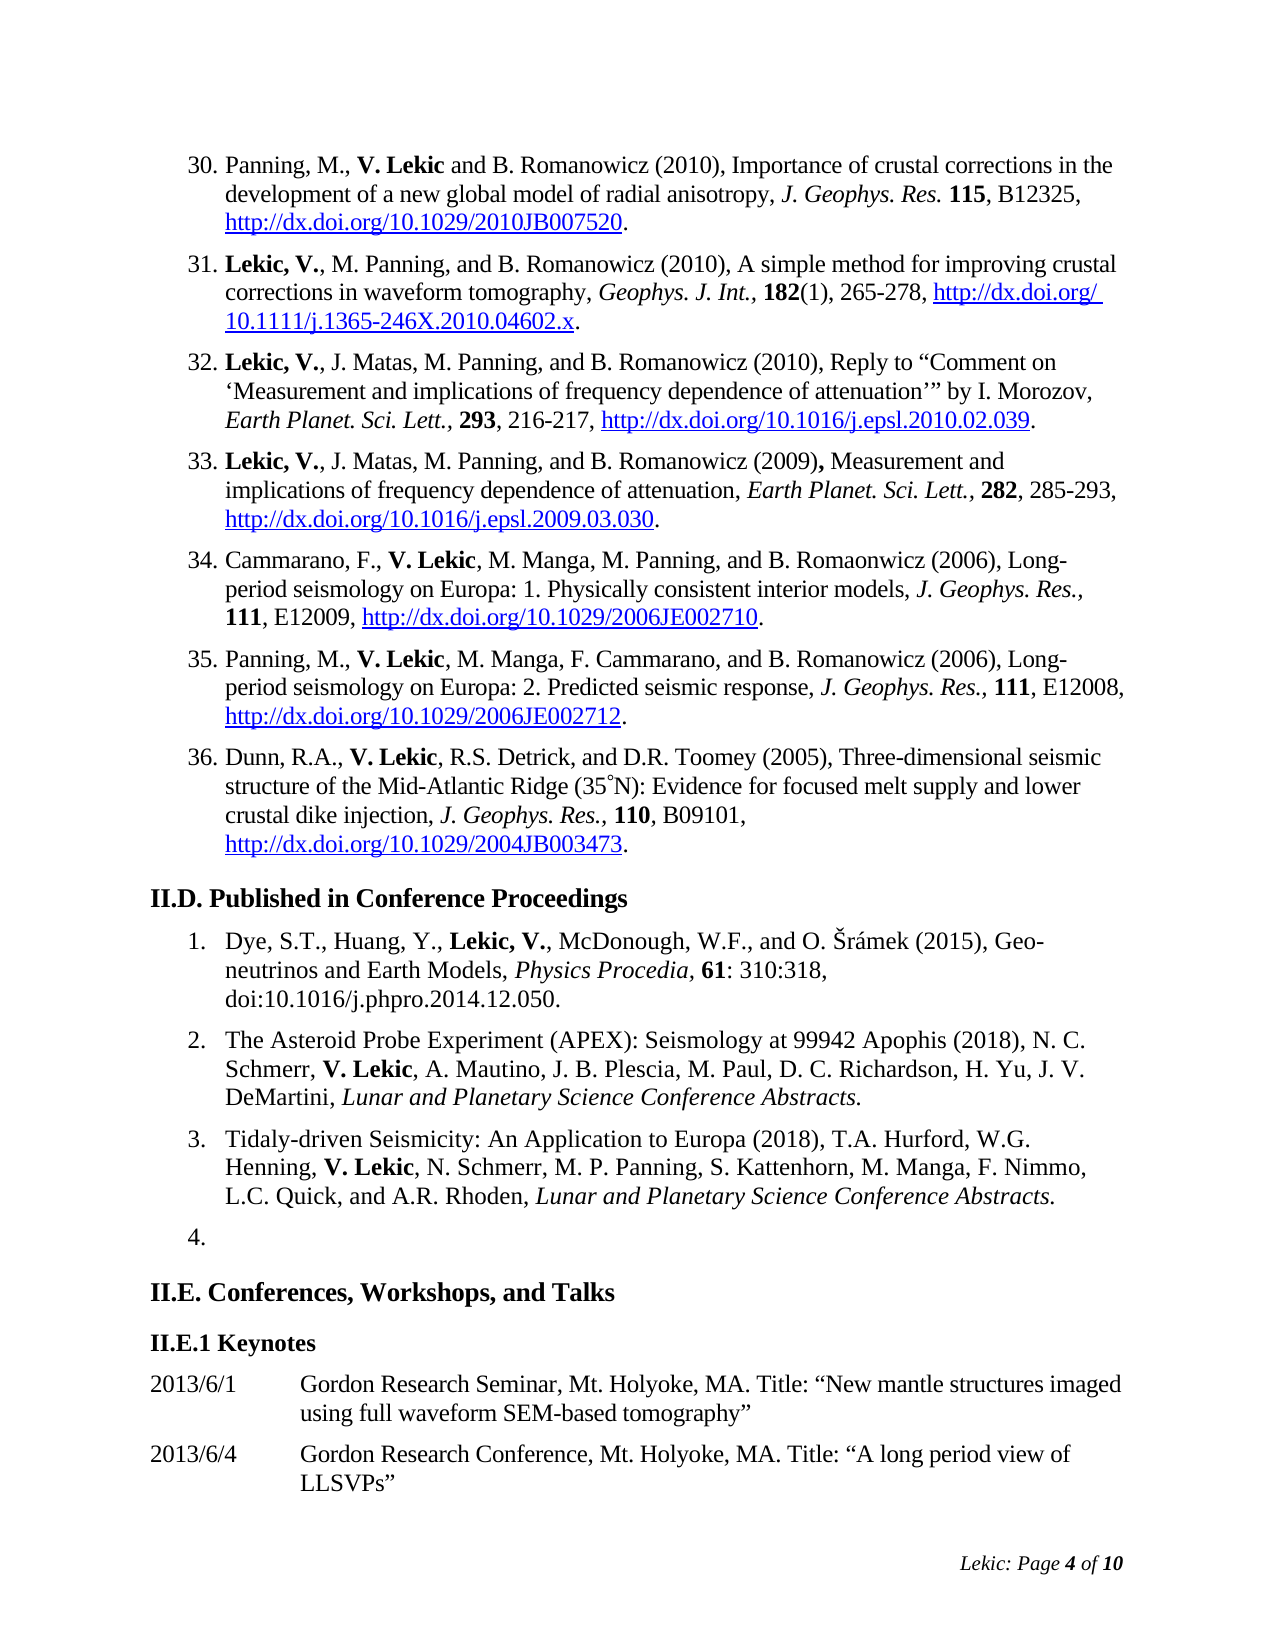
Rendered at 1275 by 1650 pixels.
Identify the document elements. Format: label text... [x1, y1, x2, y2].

list Dye, S.T., Huang, Y., Lekic, V., McDonough, W.F., and O. Šrámek (2015), Geo-neutrinos and Earth Models, Physics Procedia, 61: 310:318, doi:10.1016/j.phpro.2014.12.050. [187, 926, 1125, 1012]
text Panning, M., V. Lekic, M. Manga, F. Cammarano, and B. Romanowicz (2006), Long-period seismology on Europa: 2. Predicted seismic response, J. Geophys. Res., 111, E12008, http://dx.doi.org/10.1029/2006JE002712. [187, 644, 1125, 730]
text Lekic, V., J. Matas, M. Panning, and B. Romanowicz (2009), Measurement and implications of frequency dependence of attenuation, Earth Planet. Sci. Lett., 282, 285-293, http://dx.doi.org/10.1016/j.epsl.2009.03.030. [187, 446, 1125, 532]
text Dunn, R.A., V. Lekic, R.S. Detrick, and D.R. Toomey (2005), Three-dimensional seismic structure of the Mid-Atlantic Ridge (35N): Evidence for focused melt supply and lower crustal dike injection, J. Geophys. Res., 110, B09101, http://dx.doi.org/10.1029/2004JB003473. [187, 742, 1125, 857]
list Tidaly-driven Seismicity: An Application to Europa (2018), T.A. Hurford, W.G. Henning, V. Lekic, N. Schmerr, M. P. Panning, S. Kattenhorn, M. Manga, F. Nimmo, L.C. Quick, and A.R. Rhoden, Lunar and Planetary Science Conference Abstracts. [187, 1124, 1125, 1210]
list The Asteroid Probe Experiment (APEX): Seismology at 99942 Apophis (2018), N. C. Schmerr, V. Lekic, A. Mautino, J. B. Plescia, M. Paul, D. C. Richardson, H. Yu, J. V. DeMartini, Lunar and Planetary Science Conference Abstracts. [187, 1025, 1125, 1111]
text 2013/6/4 Gordon Research Conference, Mt. Holyoke, MA. Title: “A long period view of LLSVPs” [150, 1439, 1125, 1497]
text Lekic, V., M. Panning, and B. Romanowicz (2010), A simple method for improving crustal corrections in waveform tomography, Geophys. J. Int., 182(1), 265-278, http://dx.doi.org/ 10.1111/j.1365-246X.2010.04602.x. [187, 249, 1125, 335]
subtitle II.E.1 Keynotes [150, 1328, 1125, 1357]
subtitle II.E. Conferences, Workshops, and Talks [150, 1276, 1125, 1307]
text 2013/6/1 Gordon Research Seminar, Mt. Holyoke, MA. Title: “New mantle structures imaged using full waveform SEM-based tomography” [150, 1369, 1125, 1427]
text Cammarano, F., V. Lekic, M. Manga, M. Panning, and B. Romaonwicz (2006), Long-period seismology on Europa: 1. Physically consistent interior models, J. Geophys. Res., 111, E12009, http://dx.doi.org/10.1029/2006JE002710. [187, 545, 1125, 631]
text Lekic, V., J. Matas, M. Panning, and B. Romanowicz (2010), Reply to “Comment on ‘Measurement and implications of frequency dependence of attenuation’” by I. Morozov, Earth Planet. Sci. Lett., 293, 216-217, http://dx.doi.org/10.1016/j.epsl.2010.02.039. [187, 347, 1125, 434]
text Panning, M., V. Lekic and B. Romanowicz (2010), Importance of crustal corrections in the development of a new global model of radial anisotropy, J. Geophys. Res. 115, B12325, http://dx.doi.org/10.1029/2010JB007520. [187, 150, 1125, 236]
subtitle II.D. Published in Conference Proceedings [150, 882, 1125, 914]
